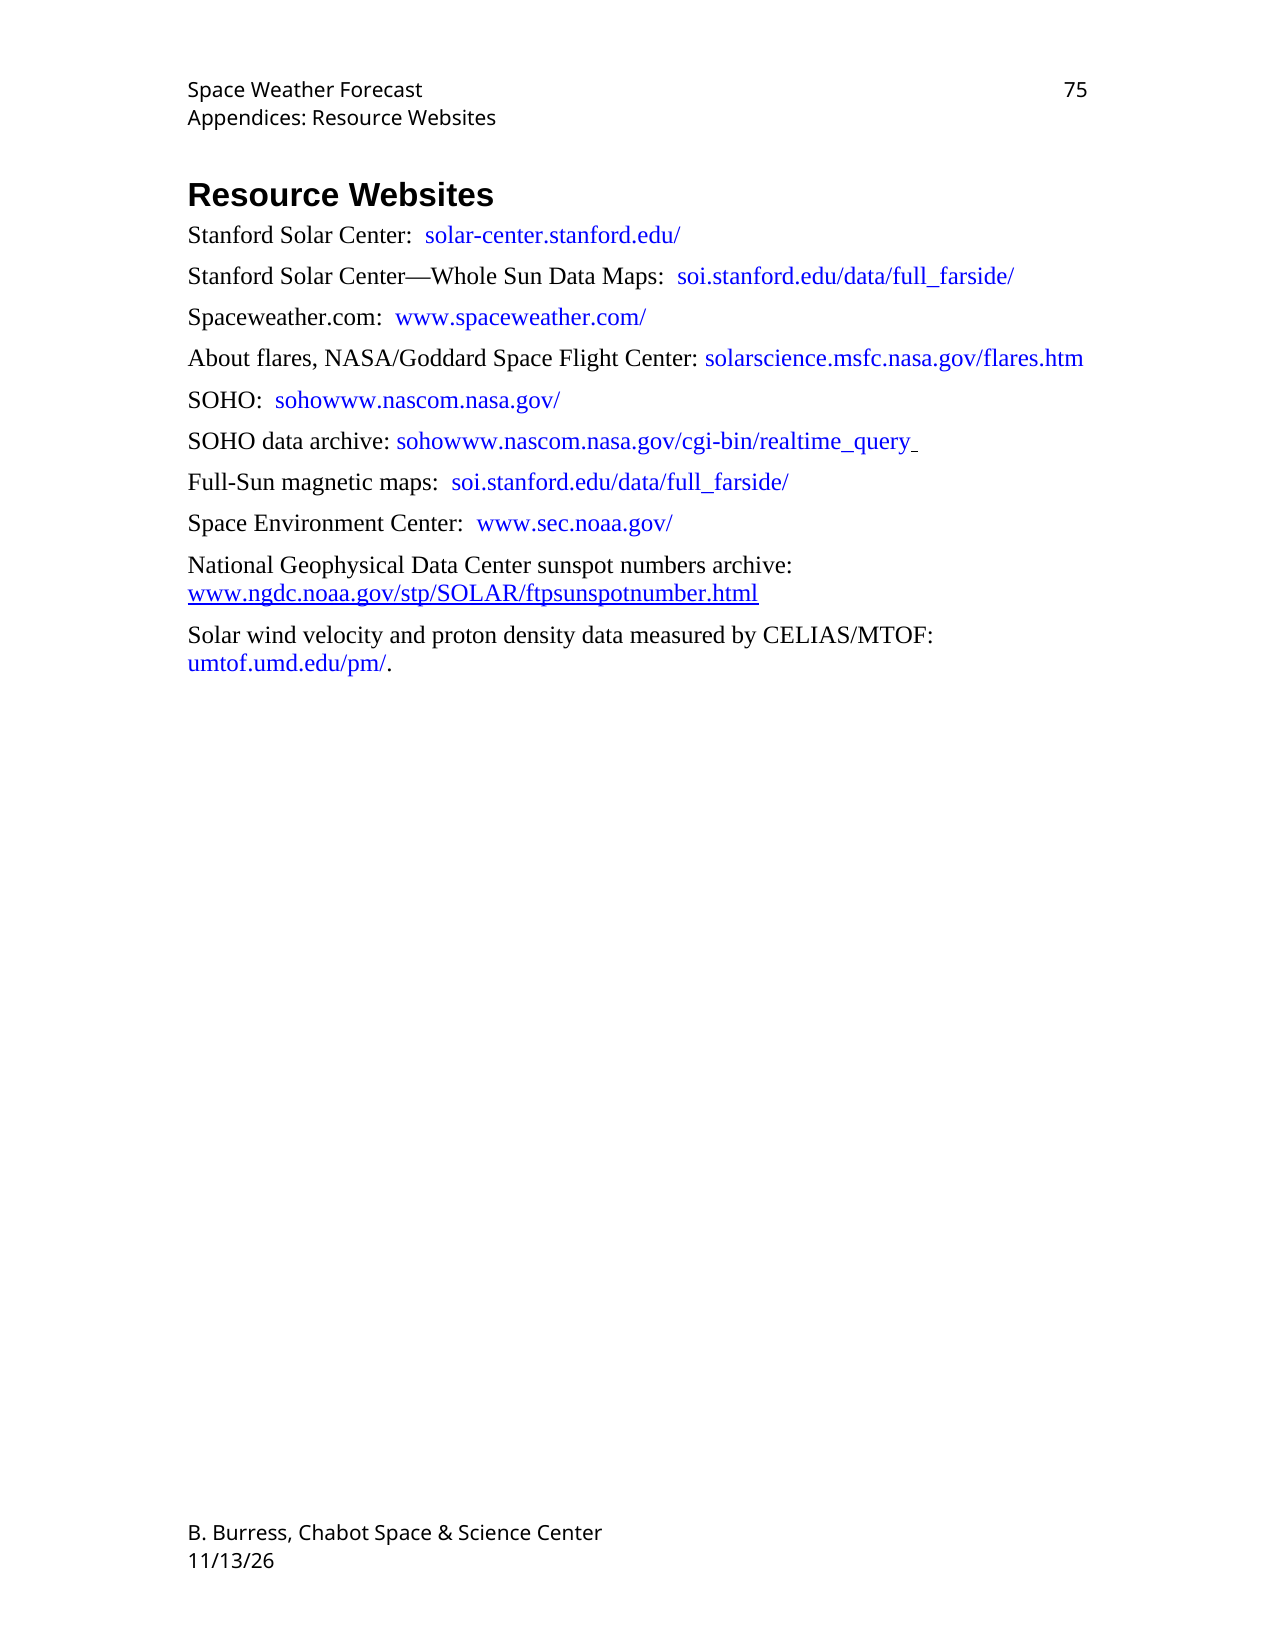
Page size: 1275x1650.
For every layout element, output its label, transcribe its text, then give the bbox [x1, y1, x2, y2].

text Stanford Solar Center: solar-center.stanford.edu/ [187, 220, 1087, 248]
text National Geophysical Data Center sunspot numbers archive: www.ngdc.noaa.gov/stp/SOLAR/ftpsunspotnumber.html [187, 550, 1087, 607]
text Space Environment Center: www.sec.noaa.gov/ [187, 508, 1087, 537]
text Solar wind velocity and proton density data measured by CELIAS/MTOF: umtof.umd.edu/pm/. [187, 620, 1087, 677]
subtitle Resource Websites [187, 175, 1087, 213]
text Full-Sun magnetic maps: soi.stanford.edu/data/full_farside/ [187, 467, 1087, 496]
text SOHO: sohowww.nascom.nasa.gov/ [187, 385, 1087, 413]
text SOHO data archive: sohowww.nascom.nasa.gov/cgi-bin/realtime_query [187, 426, 1087, 455]
text About flares, NASA/Goddard Space Flight Center: solarscience.msfc.nasa.gov/flares.htm [187, 343, 1087, 372]
text Spaceweather.com: www.spaceweather.com/ [187, 302, 1087, 331]
text Stanford Solar Center—Whole Sun Data Maps: soi.stanford.edu/data/full_farside/ [187, 261, 1087, 290]
